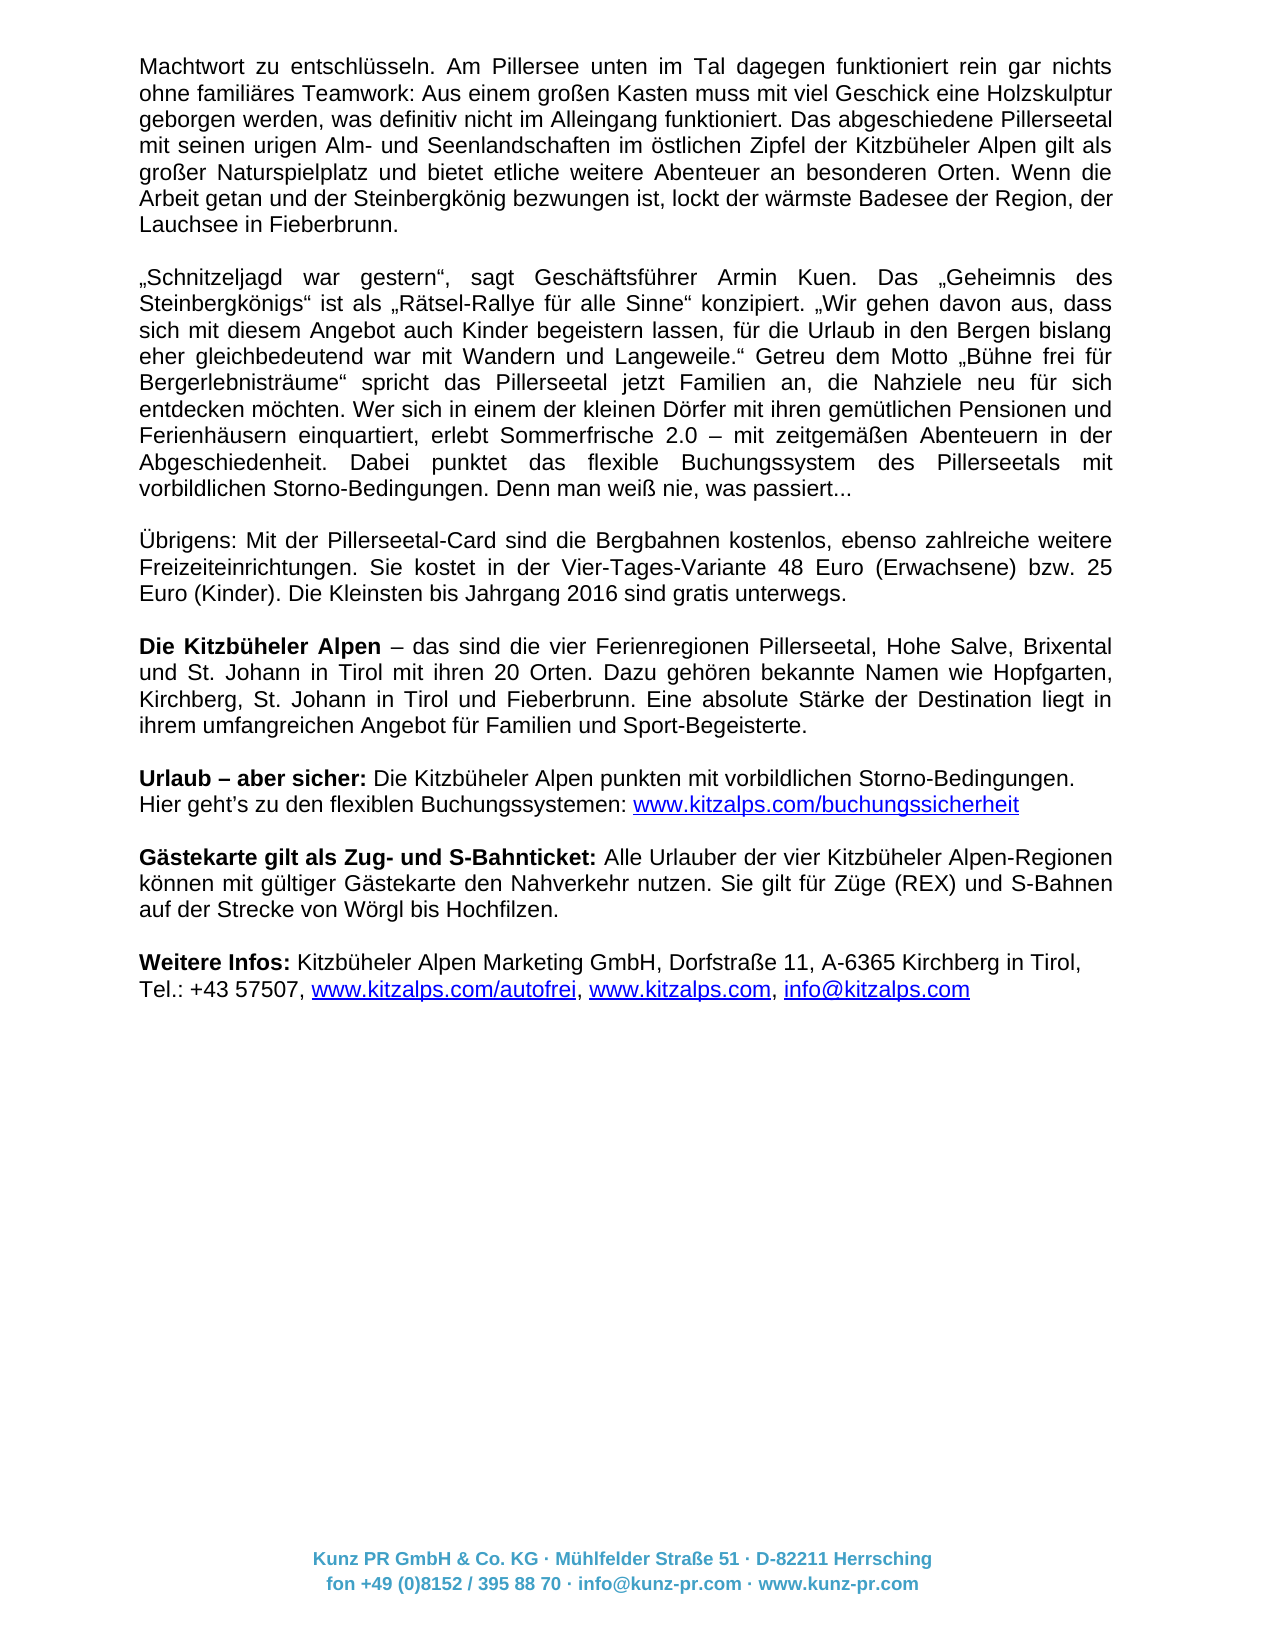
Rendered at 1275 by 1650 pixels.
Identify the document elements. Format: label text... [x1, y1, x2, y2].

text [139, 53, 1113, 238]
text Gästekarte gilt als Zug- und S-Bahnticket: Alle Urlauber der vier Kitzbüheler Alpen-Regionen können mit gültiger Gästekarte den Nahverkehr nutzen. Sie gilt für Züge (REX) und S-Bahnen auf der Strecke von Wörgl bis Hochfilzen. [139, 844, 1113, 923]
text Die Kitzbüheler Alpen – das sind die vier Ferienregionen Pillerseetal, Hohe Salve, Brixental und St. Johann in Tirol mit ihren 20 Orten. Dazu gehören bekannte Namen wie Hopfgarten, Kirchberg, St. Johann in Tirol und Fieberbrunn. Eine absolute Stärke der Destination liegt in ihrem umfangreichen Angebot für Familien und Sport-Begeisterte. [139, 633, 1113, 738]
text „Schnitzeljagd war gestern“, sagt Geschäftsführer Armin Kuen. Das „Geheimnis des Steinbergkönigs“ ist als „Rätsel-Rallye für alle Sinne“ konzipiert. „Wir gehen davon aus, dass sich mit diesem Angebot auch Kinder begeistern lassen, für die Urlaub in den Bergen bislang eher gleichbedeutend war mit Wandern und Langeweile.“ Getreu dem Motto „Bühne frei für Bergerlebnisträume“ spricht das Pillerseetal jetzt Familien an, die Nahziele neu für sich entdecken möchten. Wer sich in einem der kleinen Dörfer mit ihren gemütlichen Pensionen und Ferienhäusern einquartiert, erlebt Sommerfrische 2.0 – mit zeitgemäßen Abenteuern in der Abgeschiedenheit. Dabei punktet das flexible Buchungssystem des Pillerseetals mit vorbildlichen Storno-Bedingungen. Denn man weiß nie, was passiert... [139, 264, 1113, 501]
text Weitere Infos: Kitzbüheler Alpen Marketing GmbH, Dorfstraße 11, A-6365 Kirchberg in Tirol, Tel.: +43 57507, www.kitzalps.com/autofrei, www.kitzalps.com, info@kitzalps.com [139, 949, 1113, 1002]
text Übrigens: Mit der Pillerseetal-Card sind die Bergbahnen kostenlos, ebenso zahlreiche weitere Freizeiteinrichtungen. Sie kostet in der Vier-Tages-Variante 48 Euro (Erwachsene) bzw. 25 Euro (Kinder). Die Kleinsten bis Jahrgang 2016 sind gratis unterwegs. [139, 527, 1113, 607]
text Urlaub – aber sicher: Die Kitzbüheler Alpen punkten mit vorbildlichen Storno-Bedingungen. Hier geht’s zu den flexiblen Buchungssystemen: www.kitzalps.com/buchungssicherheit [139, 765, 1113, 817]
